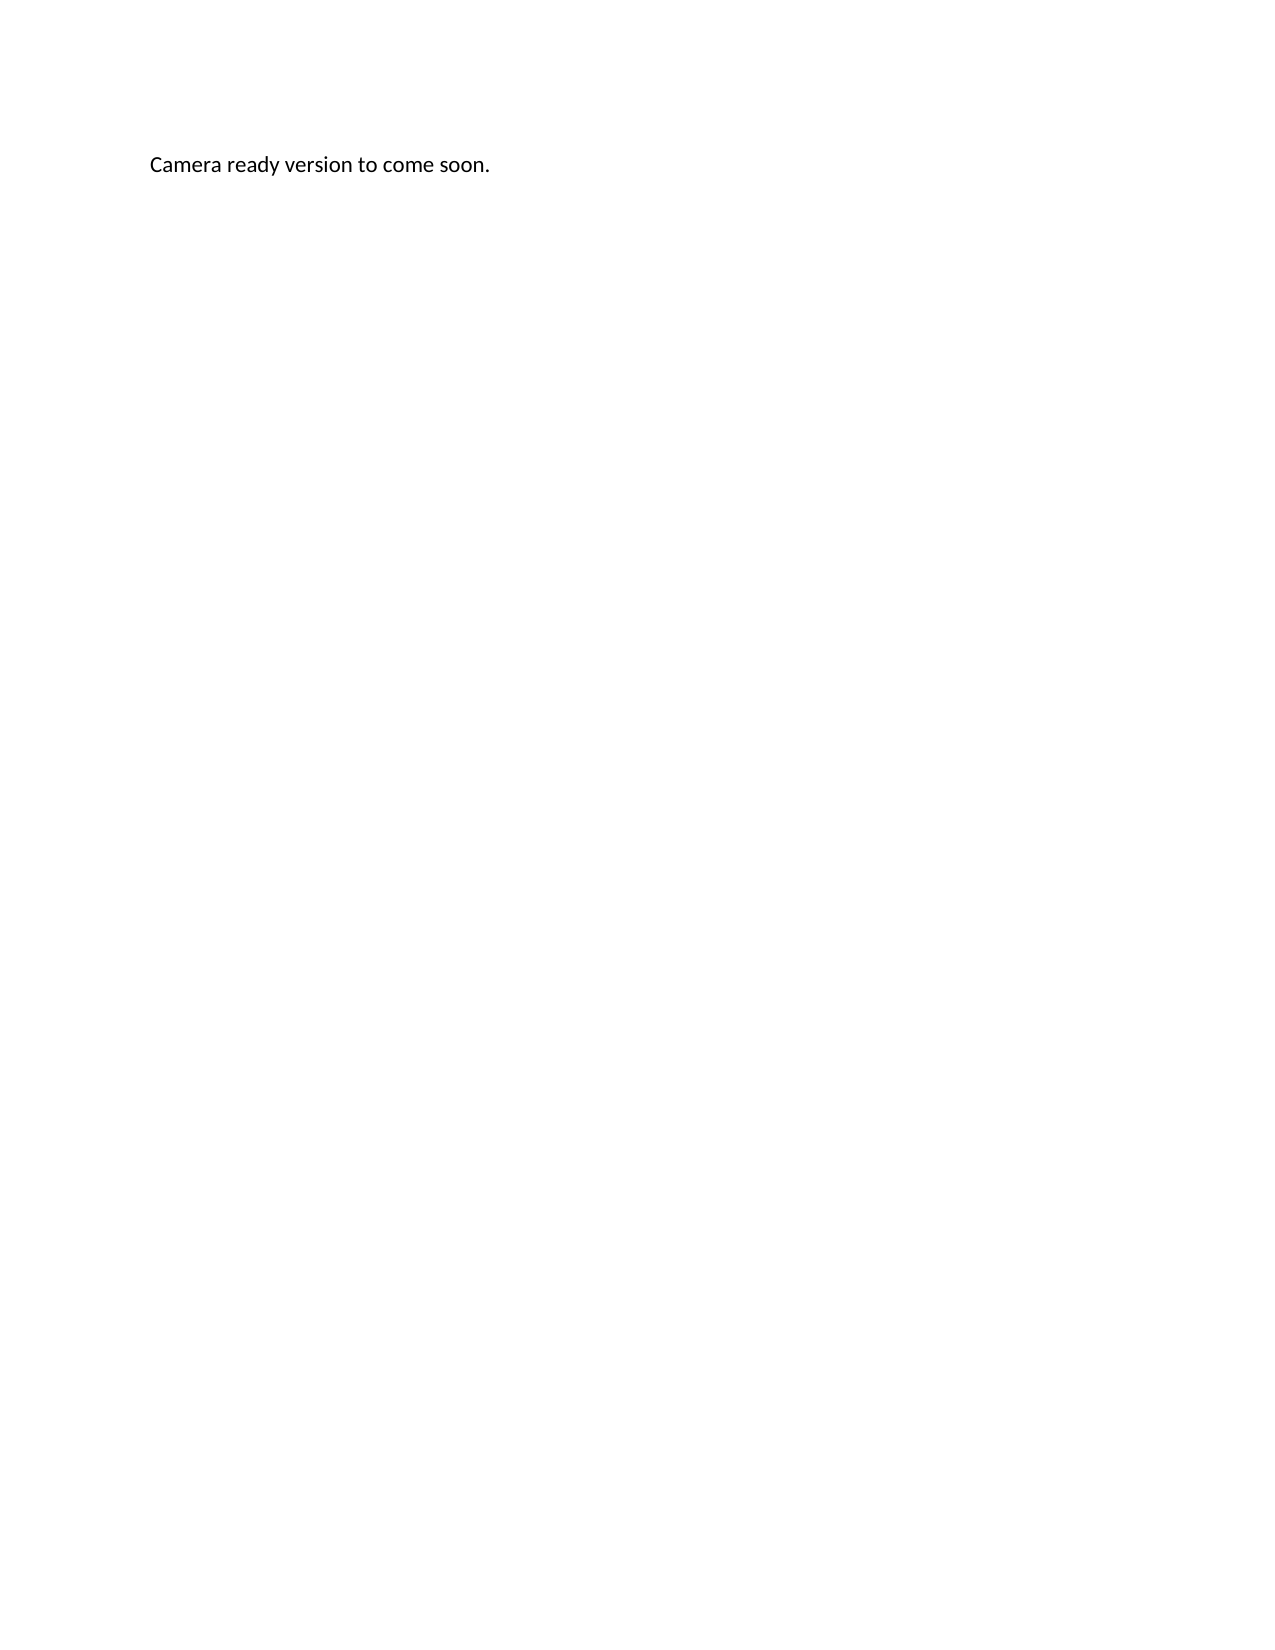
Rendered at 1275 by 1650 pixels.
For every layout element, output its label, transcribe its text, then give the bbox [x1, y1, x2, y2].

text Camera ready version to come soon. [150, 150, 1125, 178]
